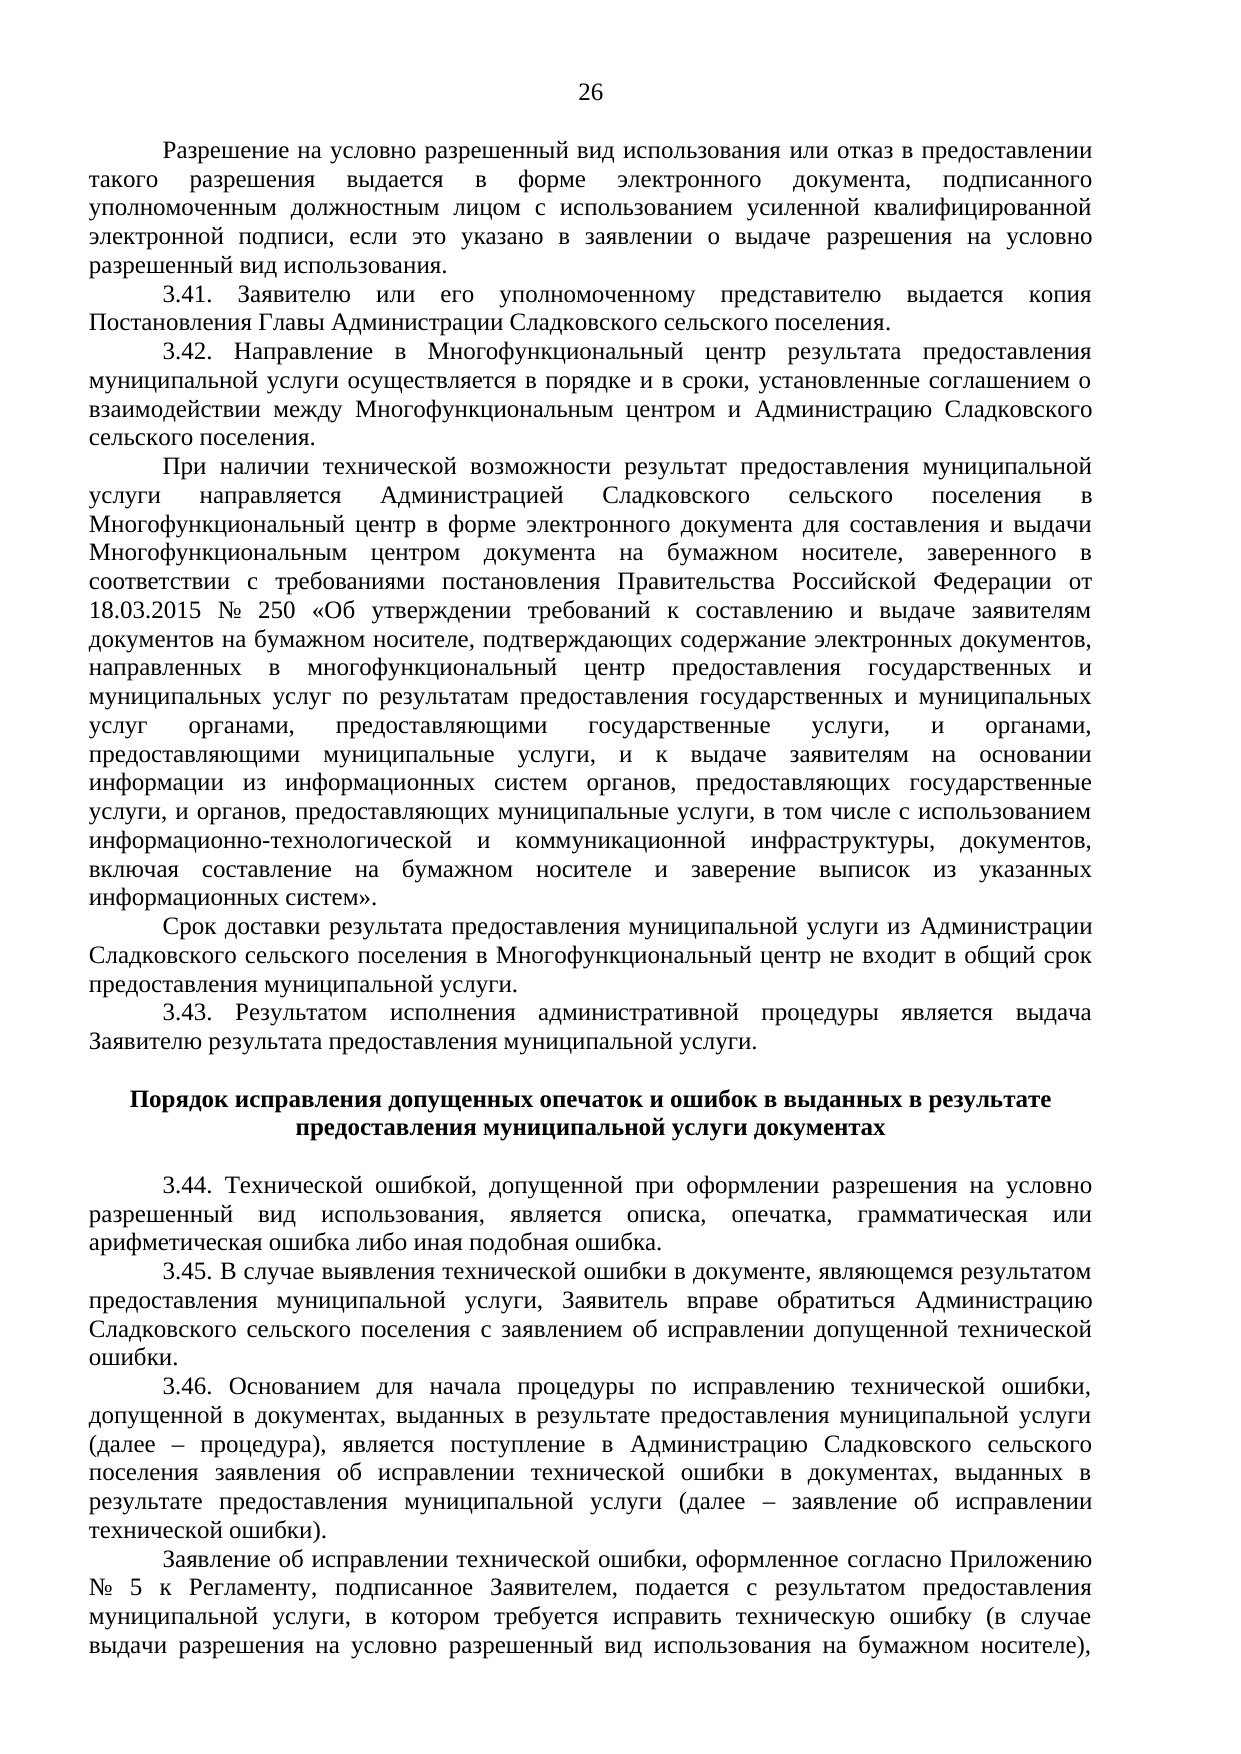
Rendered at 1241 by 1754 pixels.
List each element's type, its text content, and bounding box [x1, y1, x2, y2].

list При наличии технической возможности результат предоставления муниципальной услуги направляется Администрацией Сладковского сельского поселения в Многофункциональный центр в форме электронного документа для составления и выдачи Многофункциональным центром документа на бумажном носителе, заверенного в соответствии с требованиями постановления Правительства Российской Федерации от 18.03.2015 № 250 «Об утверждении требований к составлению и выдаче заявителям документов на бумажном носителе, подтверждающих содержание электронных документов, направленных в многофункциональный центр предоставления государственных и муниципальных услуг по результатам предоставления государственных и муниципальных услуг органами, предоставляющими государственные услуги, и органами, предоставляющими муниципальные услуги, и к выдаче заявителям на основании информации из информационных систем органов, предоставляющих государственные услуги, и органов, предоставляющих муниципальные услуги, в том числе с использованием информационно-технологической и коммуникационной инфраструктуры, документов, включая составление на бумажном носителе и заверение выписок из указанных информационных систем». [89, 451, 1092, 911]
text 3.41. Заявителю или его уполномоченному представителю выдается копия Постановления Главы Администрации Сладковского сельского поселения. [89, 279, 1092, 336]
text 3.42. Направление в Многофункциональный центр результата предоставления муниципальной услуги осуществляется в порядке и в сроки, установленные соглашением о взаимодействии между Многофункциональным центром и Администрацию Сладковского сельского поселения. [89, 336, 1092, 451]
text Разрешение на условно разрешенный вид использования или отказ в предоставлении такого разрешения выдается в форме электронного документа, подписанного уполномоченным должностным лицом с использованием усиленной квалифицированной электронной подписи, если это указано в заявлении о выдаче разрешения на условно разрешенный вид использования. [89, 135, 1092, 279]
text 3.46. Основанием для начала процедуры по исправлению технической ошибки, допущенной в документах, выданных в результате предоставления муниципальной услуги (далее – процедура), является поступление в Администрацию Сладковского сельского поселения заявления об исправлении технической ошибки в документах, выданных в результате предоставления муниципальной услуги (далее – заявление об исправлении технической ошибки). [89, 1371, 1092, 1544]
text 3.44. Технической ошибкой, допущенной при оформлении разрешения на условно разрешенный вид использования, является описка, опечатка, грамматическая или арифметическая ошибка либо иная подобная ошибка. [89, 1170, 1092, 1256]
list Срок доставки результата предоставления муниципальной услуги из Администрации Сладковского сельского поселения в Многофункциональный центр не входит в общий срок предоставления муниципальной услуги. [89, 911, 1092, 997]
text 3.43. Результатом исполнения административной процедуры является выдача Заявителю результата предоставления муниципальной услуги. [89, 997, 1092, 1055]
text 3.45. В случае выявления технической ошибки в документе, являющемся результатом предоставления муниципальной услуги, Заявитель вправе обратиться Администрацию Сладковского сельского поселения с заявлением об исправлении допущенной технической ошибки. [89, 1256, 1092, 1371]
text Порядок исправления допущенных опечаток и ошибок в выданных в результате предоставления муниципальной услуги документах [89, 1084, 1092, 1141]
